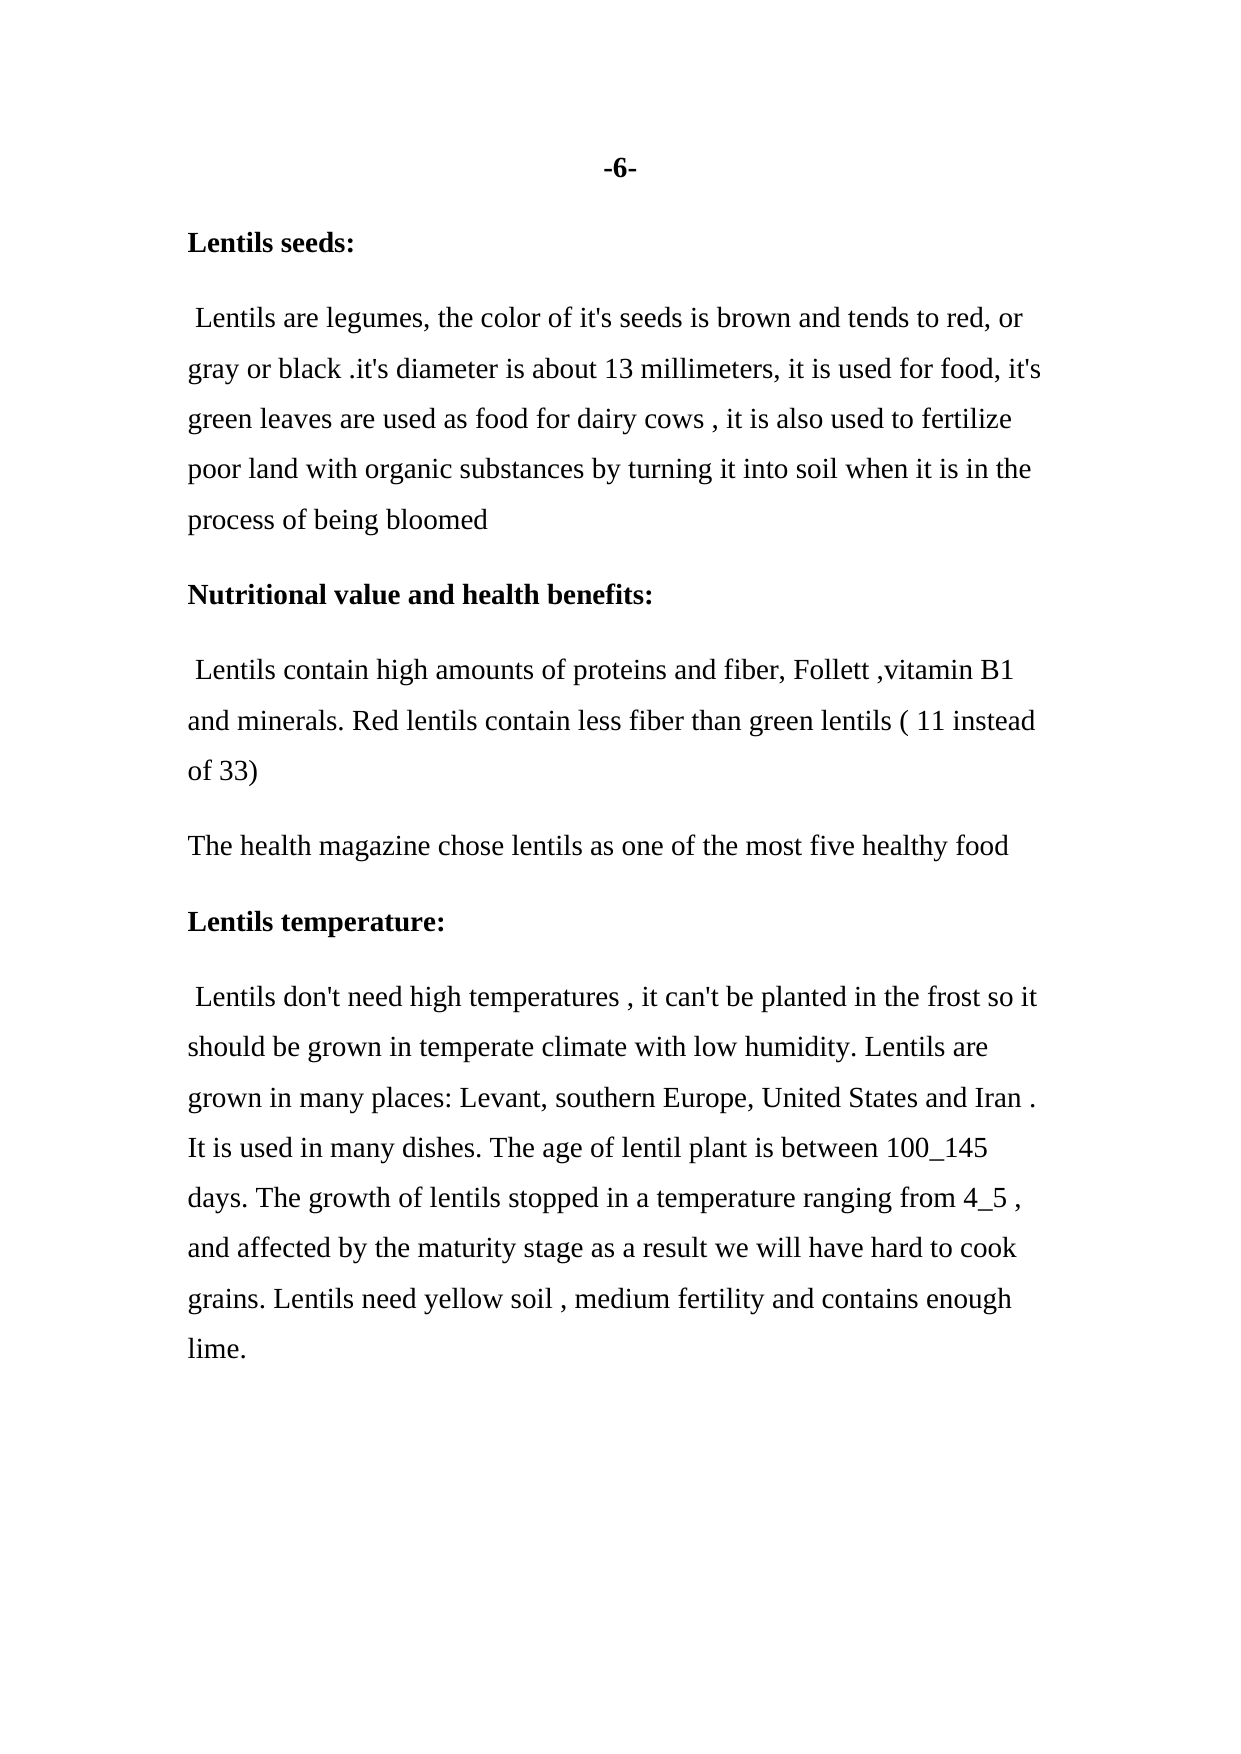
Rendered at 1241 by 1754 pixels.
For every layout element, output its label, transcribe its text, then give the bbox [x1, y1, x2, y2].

text Lentils temperature: [187, 904, 1053, 937]
text Lentils are legumes, the color of it's seeds is brown and tends to red, or gray or black .it's diameter is about 13 millimeters, it is used for food, it's green leaves are used as food for dairy cows , it is also used to fertilize poor land with organic substances by turning it into soil when it is in the process of being bloomed [187, 301, 1053, 535]
text Lentils contain high amounts of proteins and fiber, Follett ,vitamin B1 and minerals. Red lentils contain less fiber than green lentils ( 11 instead of 33) [187, 652, 1053, 787]
text The health magazine chose lentils as one of the most five healthy food [187, 828, 1053, 862]
text -6- [187, 150, 1053, 183]
text Nutritional value and health benefits: [187, 577, 1053, 611]
text Lentils seeds: [187, 225, 1053, 259]
text Lentils don't need high temperatures , it can't be planted in the frost so it should be grown in temperate climate with low humidity. Lentils are grown in many places: Levant, southern Europe, United States and Iran . It is used in many dishes. The age of lentil plant is between 100_145 days. The growth of lentils stopped in a temperature ranging from 4_5 , and affected by the maturity stage as a result we will have hard to cook grains. Lentils need yellow soil , medium fertility and contains enough lime. [187, 979, 1053, 1407]
